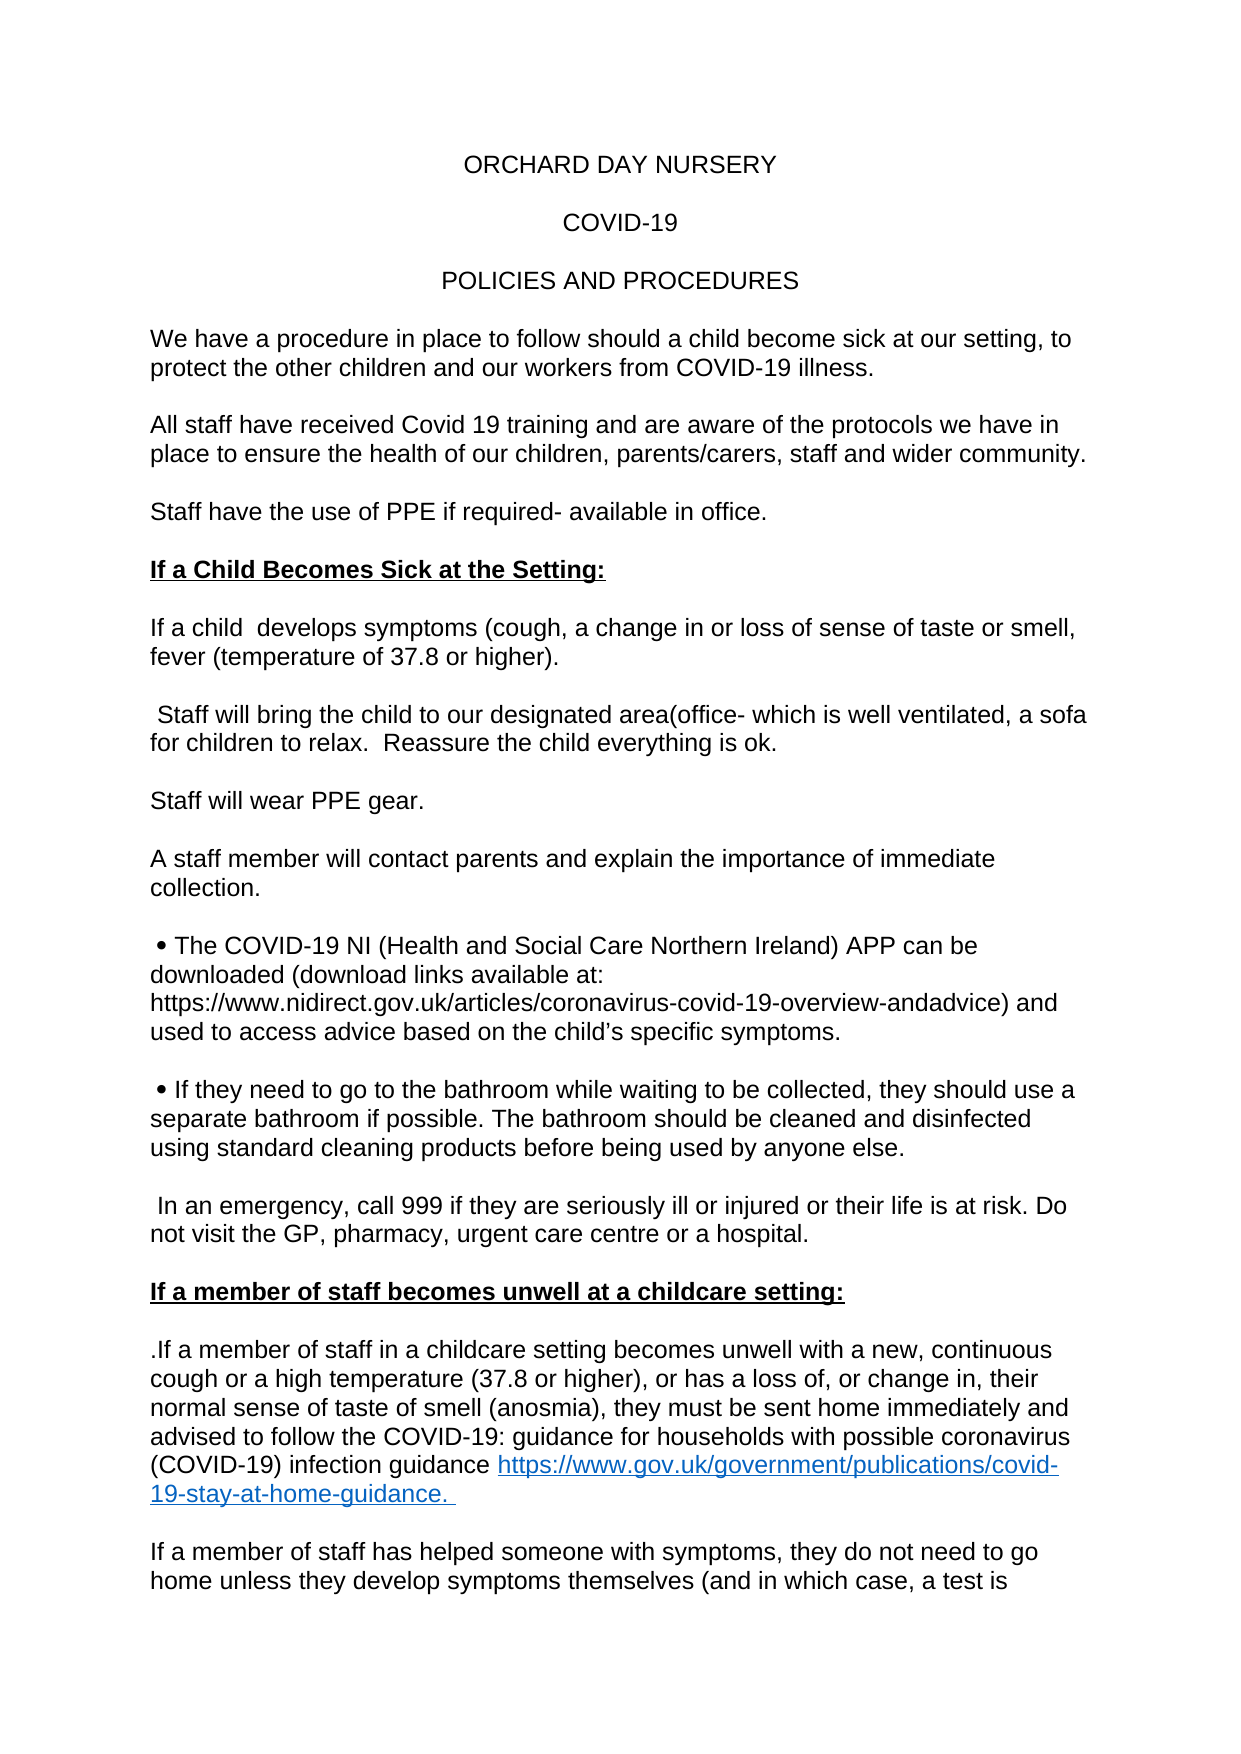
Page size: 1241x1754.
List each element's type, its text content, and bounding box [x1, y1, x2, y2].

text Staff will bring the child to our designated area(office- which is well ventilated, a sofa for children to relax. Reassure the child everything is ok. [150, 699, 1090, 757]
text All staff have received Covid 19 training and are aware of the protocols we have in place to ensure the health of our children, parents/carers, staff and wider community. [150, 410, 1090, 468]
text If they need to go to the bathroom while waiting to be collected, they should use a separate bathroom if possible. The bathroom should be cleaned and disinfected using standard cleaning products before being used by anyone else. [150, 1075, 1090, 1161]
text Staff will wear PPE gear. [150, 786, 1090, 815]
text Staff have the use of PPE if required- available in office. [150, 497, 1090, 526]
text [150, 1537, 1090, 1594]
text The COVID-19 NI (Health and Social Care Northern Ireland) APP can be downloaded (download links available at: https://www.nidirect.gov.uk/articles/coronavirus-covid-19-overview-andadvice) and used to access advice based on the child’s specific symptoms. [150, 931, 1090, 1046]
text In an emergency, call 999 if they are seriously ill or injured or their life is at risk. Do not visit the GP, pharmacy, urgent care centre or a hospital. [150, 1191, 1090, 1248]
text We have a procedure in place to follow should a child become sick at our setting, to protect the other children and our workers from COVID-19 illness. [150, 324, 1090, 381]
text ORCHARD DAY NURSERY [150, 150, 1090, 179]
text If a member of staff becomes unwell at a childcare setting: [150, 1277, 1090, 1306]
text COVID-19 [150, 208, 1090, 237]
text A staff member will contact parents and explain the importance of immediate collection. [150, 844, 1090, 902]
text POLICIES AND PROCEDURES [150, 266, 1090, 294]
text .If a member of staff in a childcare setting becomes unwell with a new, continuous cough or a high temperature (37.8 or higher), or has a loss of, or change in, their normal sense of taste of smell (anosmia), they must be sent home immediately and advised to follow the COVID-19: guidance for households with possible coronavirus (COVID-19) infection guidance https://www.gov.uk/government/publications/covid-19-stay-at-home-guidance. [150, 1335, 1090, 1508]
text If a Child Becomes Sick at the Setting: [150, 555, 1090, 584]
text If a child develops symptoms (cough, a change in or loss of sense of taste or smell, fever (temperature of 37.8 or higher). [150, 613, 1090, 670]
